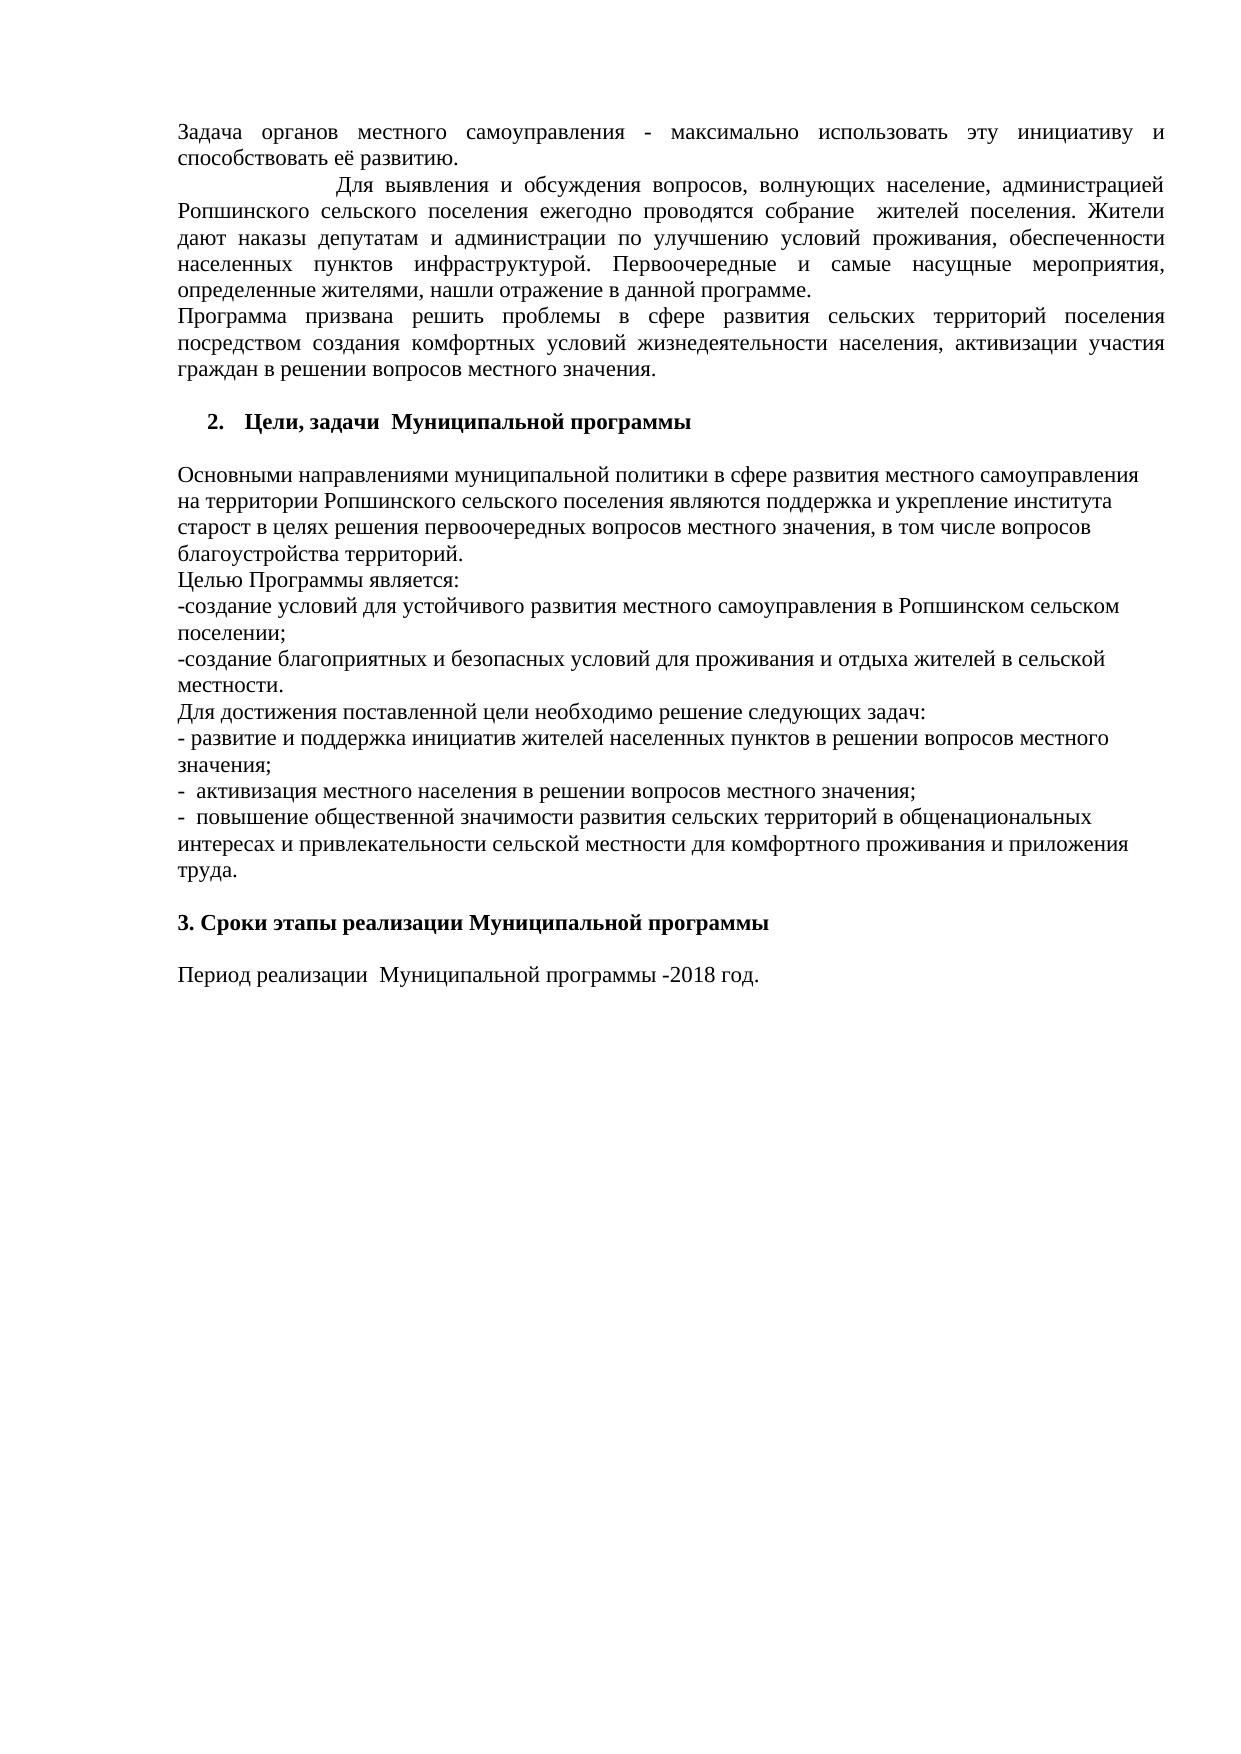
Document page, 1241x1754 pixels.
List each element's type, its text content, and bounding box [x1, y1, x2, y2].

text - развитие и поддержка инициатив жителей населенных пунктов в решении вопросов местного значения; [177, 724, 1167, 777]
text - активизация местного населения в решении вопросов местного значения; [177, 777, 1167, 803]
list Цели, задачи Муниципальной программы [207, 408, 1167, 434]
text 3. Сроки этапы реализации Муниципальной программы [177, 909, 1167, 935]
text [177, 118, 1167, 171]
text Для достижения поставленной цели необходимо решение следующих задач: [177, 698, 1167, 724]
text Для выявления и обсуждения вопросов, волнующих население, администрацией Ропшинского сельского поселения ежегодно проводятся собрание жителей поселения. Жители дают наказы депутатам и администрации по улучшению условий проживания, обеспеченности населенных пунктов инфраструктурой. Первоочередные и самые насущные мероприятия, определенные жителями, нашли отражение в данной программе. [177, 171, 1167, 303]
text Целью Программы является: [177, 566, 1167, 592]
text Программа призвана решить проблемы в сфере развития сельских территорий поселения посредством создания комфортных условий жизнедеятельности населения, активизации участия граждан в решении вопросов местного значения. [177, 303, 1167, 382]
text - повышение общественной значимости развития сельских территорий в общенациональных интересах и привлекательности сельской местности для комфортного проживания и приложения труда. [177, 803, 1167, 882]
text Период реализации Муниципальной программы -2018 год. [177, 961, 1167, 988]
text -создание благоприятных и безопасных условий для проживания и отдыха жителей в сельской местности. [177, 645, 1167, 698]
text -создание условий для устойчивого развития местного самоуправления в Ропшинском сельском поселении; [177, 592, 1167, 645]
text Основными направлениями муниципальной политики в сфере развития местного самоуправления на территории Ропшинского сельского поселения являются поддержка и укрепление института старост в целях решения первоочередных вопросов местного значения, в том числе вопросов благоустройства территорий. [177, 461, 1167, 566]
